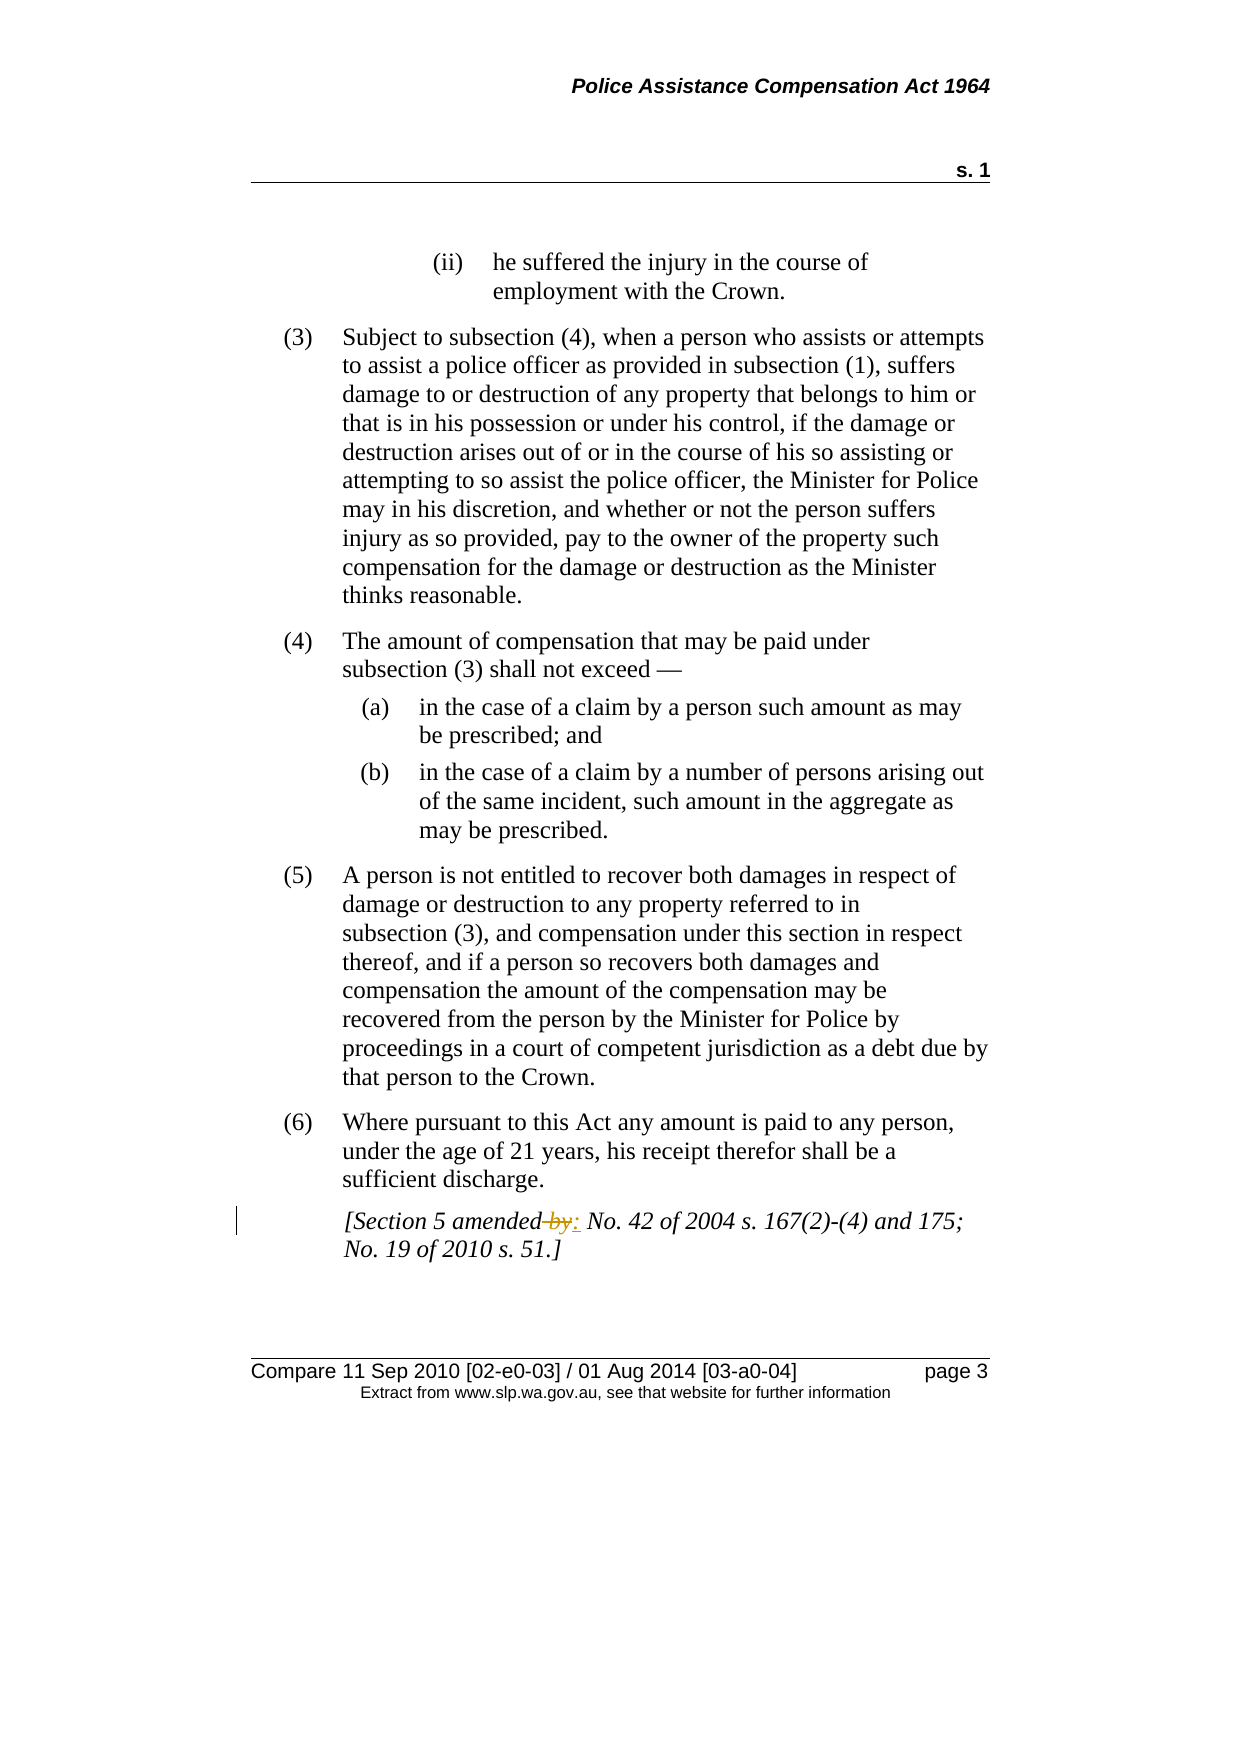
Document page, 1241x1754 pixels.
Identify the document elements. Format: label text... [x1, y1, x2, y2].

text (a) in the case of a claim by a person such amount as may be prescribed; and [251, 692, 990, 749]
text (4) The amount of compensation that may be paid under subsection (3) shall not exceed — [251, 626, 990, 683]
text (b) in the case of a claim by a number of persons arising out of the same incident, such amount in the aggregate as may be prescribed. [251, 757, 990, 844]
text [Section 5 amended No. 42 of 2004 s. 167(2)-(4) and 175; No. 19 of 2010 s. 51.] [251, 1206, 990, 1263]
text (5) A person is not entitled to recover both damages in respect of damage or destruction to any property referred to in subsection (3), and compensation under this section in respect thereof, and if a person so recovers both damages and compensation the amount of the compensation may be recovered from the person by the Minister for Police by proceedings in a court of competent jurisdiction as a debt due by that person to the Crown. [251, 860, 990, 1090]
text (3) Subject to subsection (4), when a person who assists or attempts to assist a police officer as provided in subsection (1), suffers damage to or destruction of any property that belongs to him or that is in his possession or under his control, if the damage or destruction arises out of or in the course of his so assisting or attempting to so assist the police officer, the Minister for Police may in his discretion, and whether or not the person suffers injury as so provided, pay to the owner of the property such compensation for the damage or destruction as the Minister thinks reasonable. [251, 322, 990, 609]
text (6) Where pursuant to this Act any amount is paid to any person, under the age of 21 years, his receipt therefor shall be a sufficient discharge. [251, 1107, 990, 1193]
text (ii) he suffered the injury in the course of employment with the Crown. [251, 247, 990, 305]
